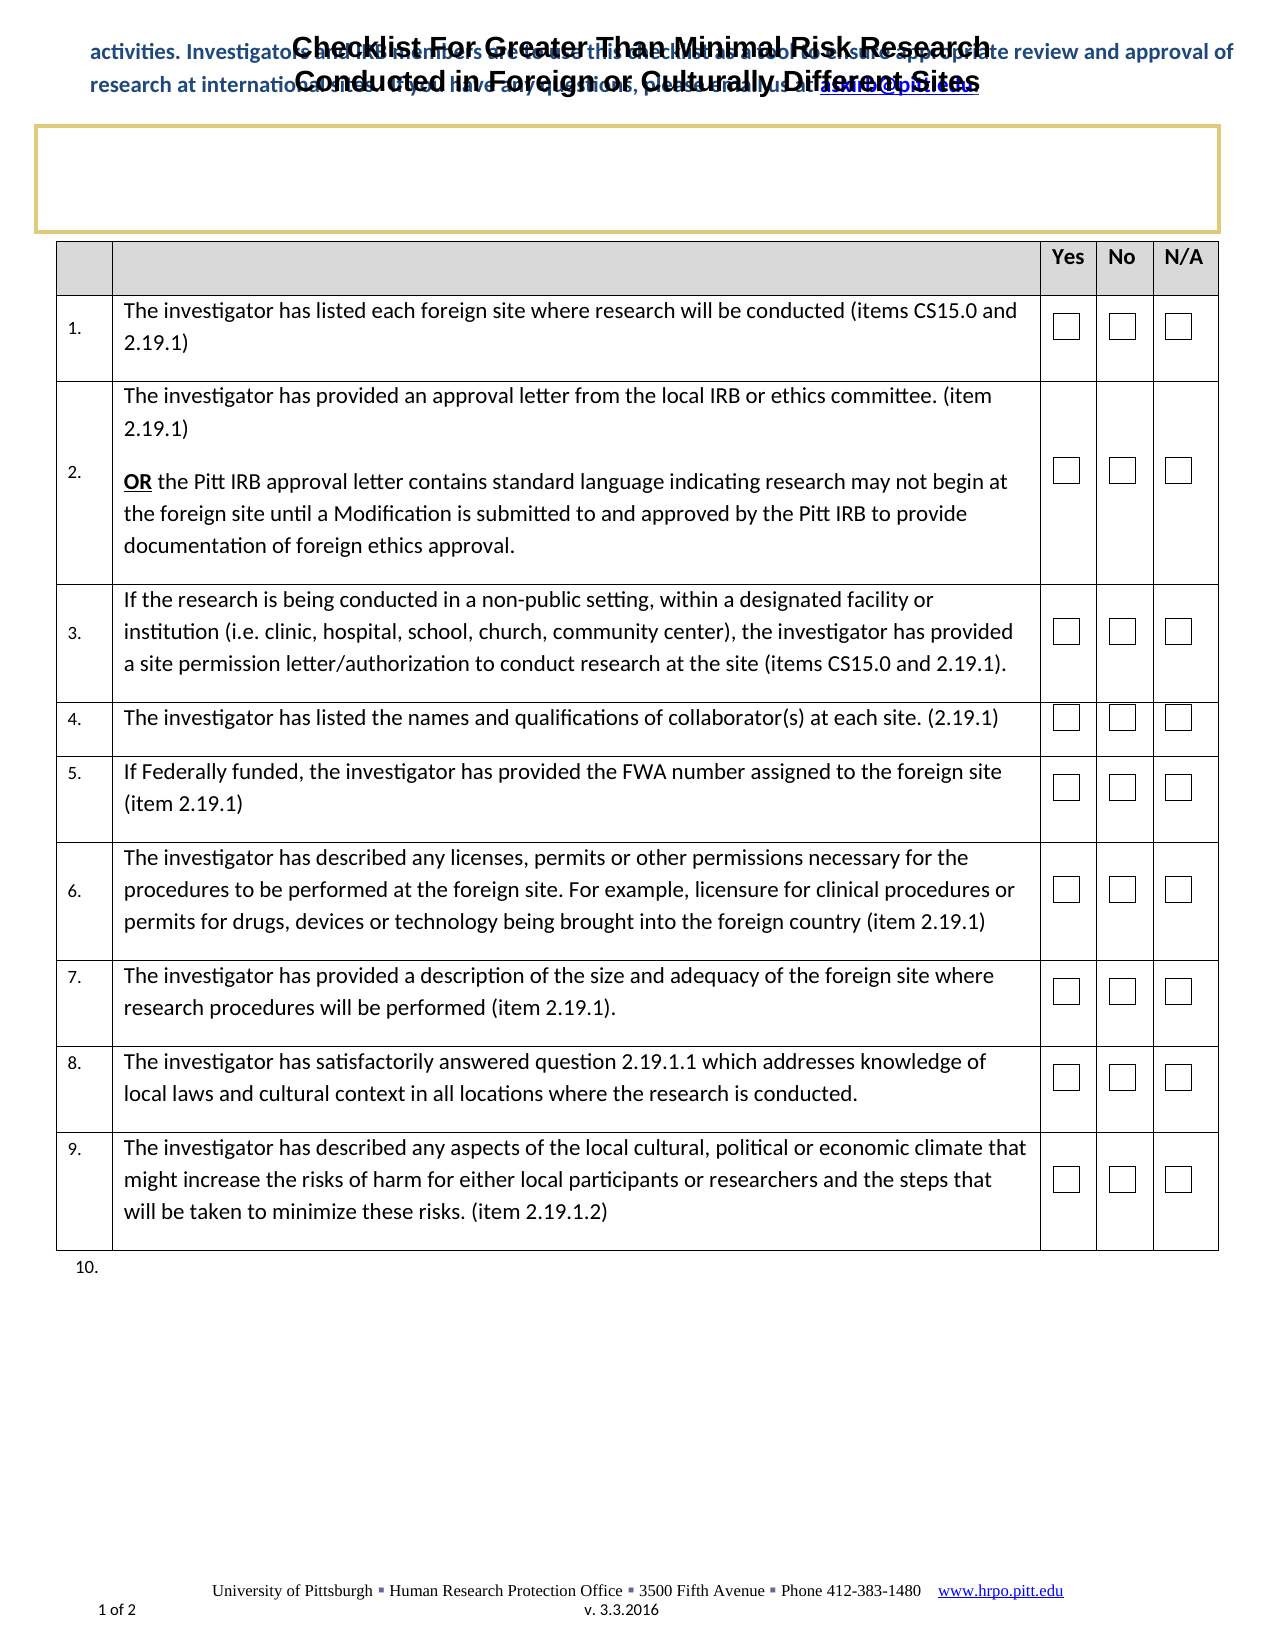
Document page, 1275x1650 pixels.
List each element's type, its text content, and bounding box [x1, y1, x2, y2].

table_cell If the research is being conducted in a non-public setting, within a designated facility or institution (i.e. clinic, hospital, school, church, community center), the investigator has provided a site permission letter/authorization to conduct research at the site (items CS15.0 and 2.19.1). [113, 585, 1040, 702]
table_cell [1154, 1047, 1218, 1132]
table_cell [1041, 296, 1096, 381]
table_cell [57, 382, 112, 584]
table_cell [1154, 382, 1218, 584]
table_header No [1097, 242, 1153, 295]
table_cell [1097, 843, 1153, 960]
table_cell [1097, 585, 1153, 702]
table_cell [1154, 961, 1218, 1046]
table_cell [1154, 703, 1218, 756]
table_cell [1154, 585, 1218, 702]
table_cell The investigator has described any licenses, permits or other permissions necessary for the procedures to be performed at the foreign site. For example, licensure for clinical procedures or permits for drugs, devices or technology being brought into the foreign country (item 2.19.1) [113, 843, 1040, 960]
table_header [113, 242, 1040, 295]
table_cell [1097, 382, 1153, 584]
table_cell [57, 703, 112, 756]
table_cell [1097, 961, 1153, 1046]
table_cell [1041, 1047, 1096, 1132]
table_cell [1041, 1133, 1096, 1250]
table_cell [1154, 843, 1218, 960]
table_cell [1041, 585, 1096, 702]
table_cell [1041, 703, 1096, 756]
table_cell [57, 757, 112, 842]
table_header Yes [1041, 242, 1096, 295]
table_cell [1154, 757, 1218, 842]
table_cell [1097, 757, 1153, 842]
table_cell [57, 961, 112, 1046]
table_cell [1097, 703, 1153, 756]
table_cell The investigator has satisfactorily answered question 2.19.1.1 which addresses knowledge of local laws and cultural context in all locations where the research is conducted. [113, 1047, 1040, 1132]
table_cell [1097, 296, 1153, 381]
table_cell [1154, 296, 1218, 381]
table_cell If Federally funded, the investigator has provided the FWA number assigned to the foreign site (item 2.19.1) [113, 757, 1040, 842]
table_cell [57, 1047, 112, 1132]
table_cell [57, 843, 112, 960]
table_cell [1154, 1133, 1218, 1250]
table_cell [1041, 382, 1096, 584]
table_cell [57, 296, 112, 381]
table_cell The investigator has listed each foreign site where research will be conducted (items CS15.0 and 2.19.1) [113, 296, 1040, 381]
table_header N/A [1154, 242, 1218, 295]
table_cell [57, 1133, 112, 1250]
table_header [57, 242, 112, 295]
table_cell The investigator has described any aspects of the local cultural, political or economic climate that might increase the risks of harm for either local participants or researchers and the steps that will be taken to minimize these risks. (item 2.19.1.2) [113, 1133, 1040, 1250]
table_cell The investigator has provided a description of the size and adequacy of the foreign site where research procedures will be performed (item 2.19.1). [113, 961, 1040, 1046]
table_cell [1041, 757, 1096, 842]
table_cell [1097, 1133, 1153, 1250]
table_cell [57, 585, 112, 702]
table_cell [1097, 1047, 1153, 1132]
table_cell [1041, 843, 1096, 960]
table_cell The investigator has listed the names and qualifications of collaborator(s) at each site. (2.19.1) [113, 703, 1040, 756]
table_cell The investigator has provided an approval letter from the local IRB or ethics committee. (item 2.19.1) OR the Pitt IRB approval letter contains standard language indicating research may not begin at the foreign site until a Modification is submitted to and approved by the Pitt IRB to provide documentation of foreign ethics approval. [113, 382, 1040, 584]
table_cell [1041, 961, 1096, 1046]
